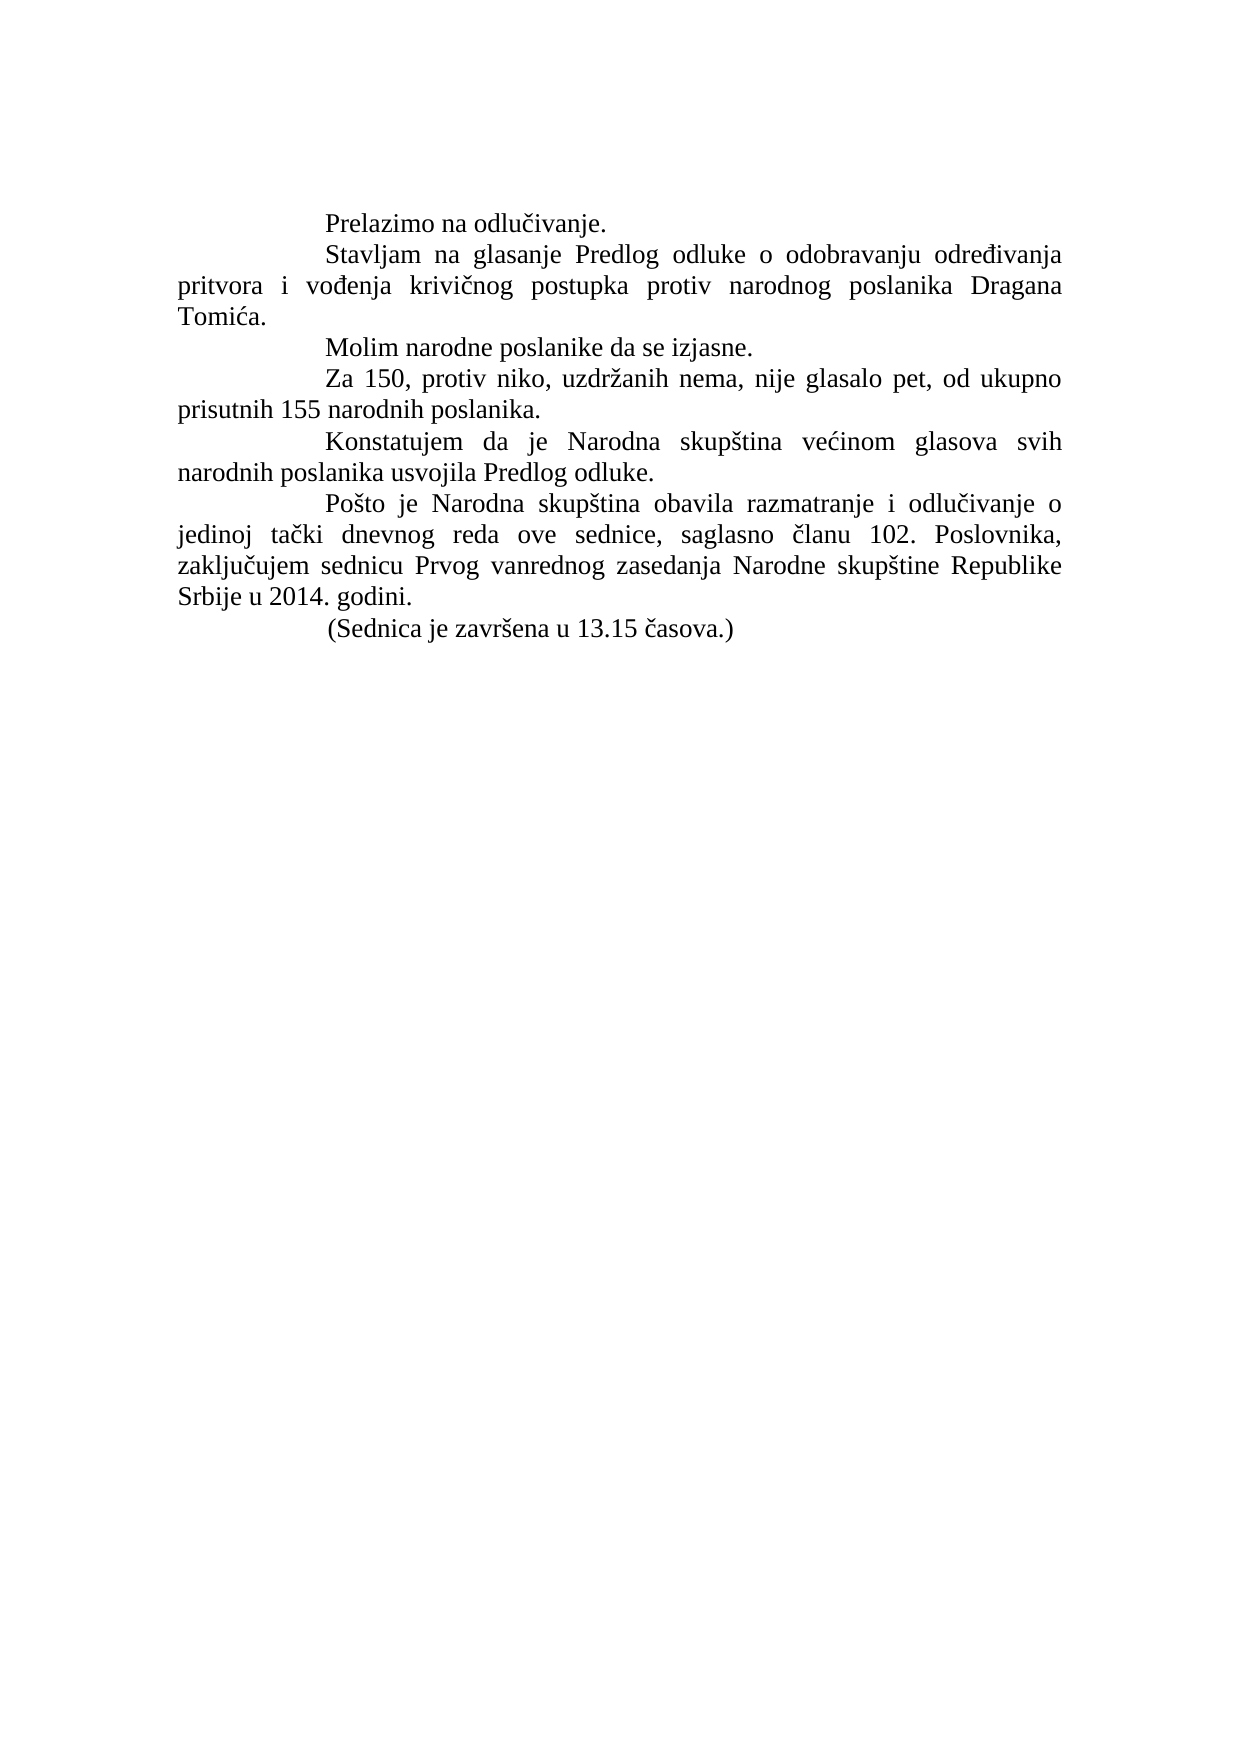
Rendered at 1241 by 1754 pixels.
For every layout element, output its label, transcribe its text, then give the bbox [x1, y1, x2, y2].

text Prelazimo na odlučivanje. [177, 207, 1063, 238]
text Za 150, protiv niko, uzdržanih nema, nije glasalo pet, od ukupno prisutnih 155 narodnih poslanika. [177, 362, 1063, 425]
text Molim narodne poslanike da se izjasne. [177, 331, 1063, 362]
text Stavljam na glasanje Predlog odluke o odobravanju određivanja pritvora i vođenja krivičnog postupka protiv narodnog poslanika Dragana Tomića. [177, 238, 1063, 331]
text Konstatujem da je Narodna skupština većinom glasova svih narodnih poslanika usvojila Predlog odluke. [177, 425, 1063, 487]
text (Sednica je završena u 13.15 časova.) [177, 612, 1063, 643]
text Pošto je Narodna skupština obavila razmatranje i odlučivanje o jedinoj tački dnevnog reda ove sednice, saglasno članu 102. Poslovnika, zaključujem sednicu Prvog vanrednog zasedanja Narodne skupštine Republike Srbije u 2014. godini. [177, 487, 1063, 612]
